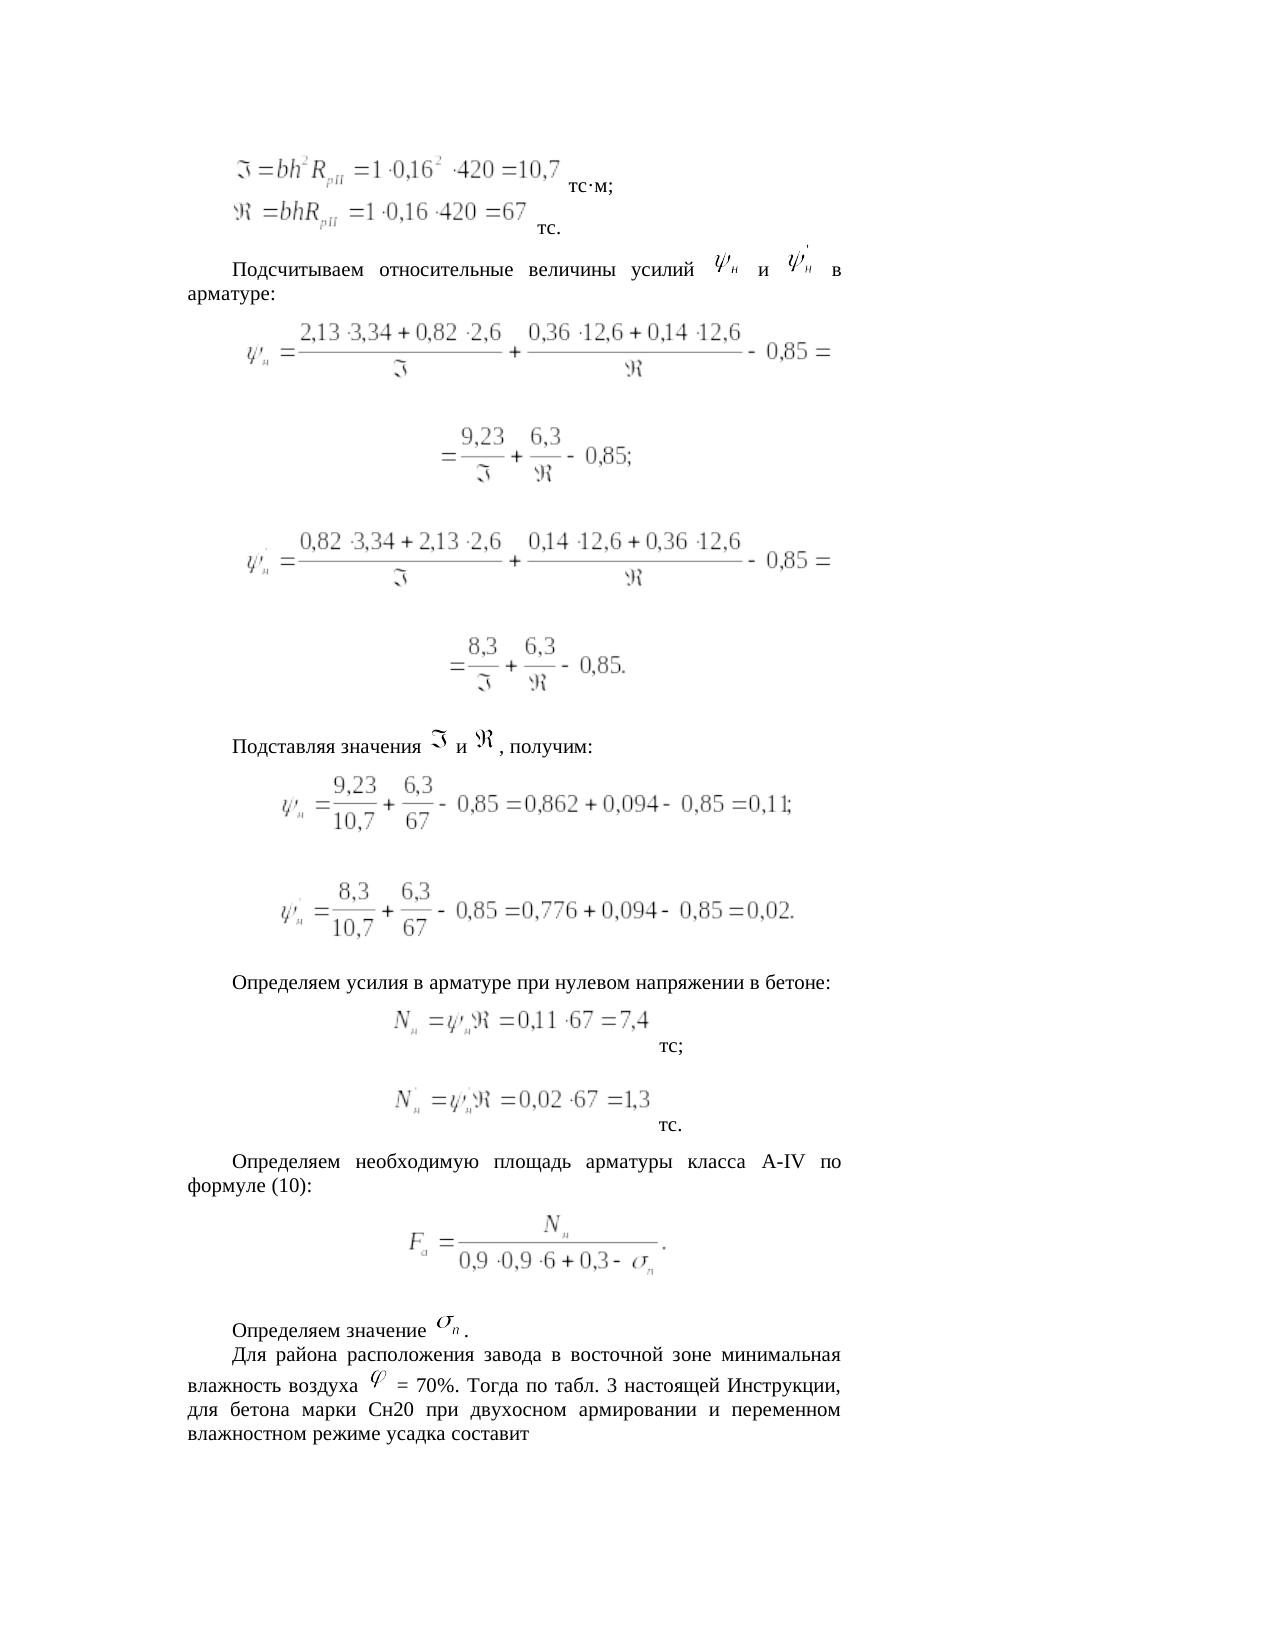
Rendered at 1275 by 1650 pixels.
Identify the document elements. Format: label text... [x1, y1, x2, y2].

text Подсчитываем относительные величины усилий и в арматуре: [187, 239, 842, 305]
text Определяем необходимую площадь арматуры класса A-IV по формуле (10): [187, 1148, 842, 1197]
text Определяем значение . [187, 1304, 842, 1342]
text Для района расположения завода в восточной зоне минимальная влажность воздуха = 70%. Тогда по табл. 3 настоящей Инструкции, для бетона марки Сн20 при двухосном армировании и переменном влажностном режиме усадка составит [187, 1342, 842, 1445]
text тс; [187, 1007, 842, 1056]
text тс. [187, 1081, 842, 1136]
text Определяем усилия в арматуре при нулевом напряжении в бетоне: [187, 970, 842, 994]
text Подставляя значения и , получим: [187, 723, 842, 758]
text тc. [187, 197, 842, 239]
text тcм; [187, 150, 842, 197]
